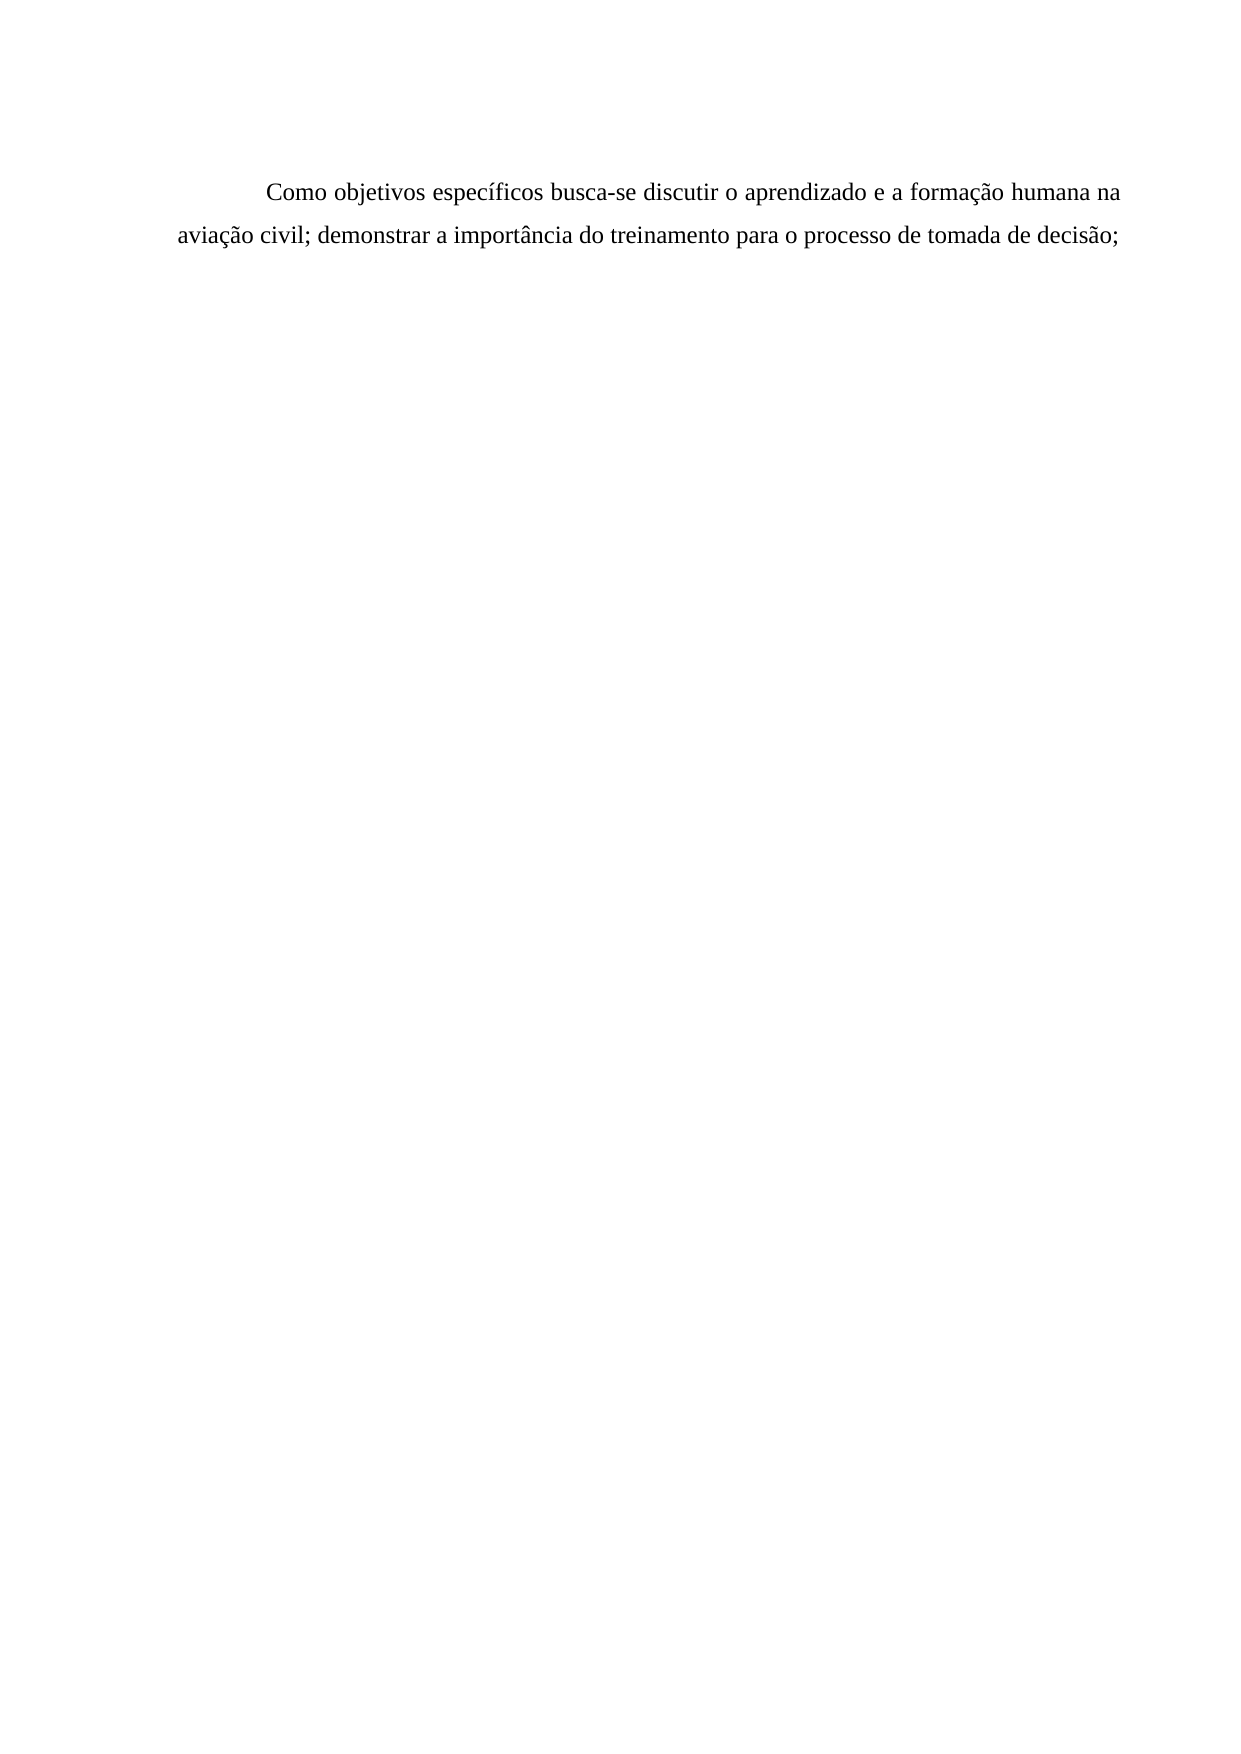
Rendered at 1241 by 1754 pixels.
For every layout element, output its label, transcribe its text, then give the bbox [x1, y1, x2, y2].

text Como objetivos específicos busca-se discutir o aprendizado e a formação humana na aviação civil; demonstrar a importância do treinamento para o processo de tomada de decisão; [177, 177, 1122, 249]
